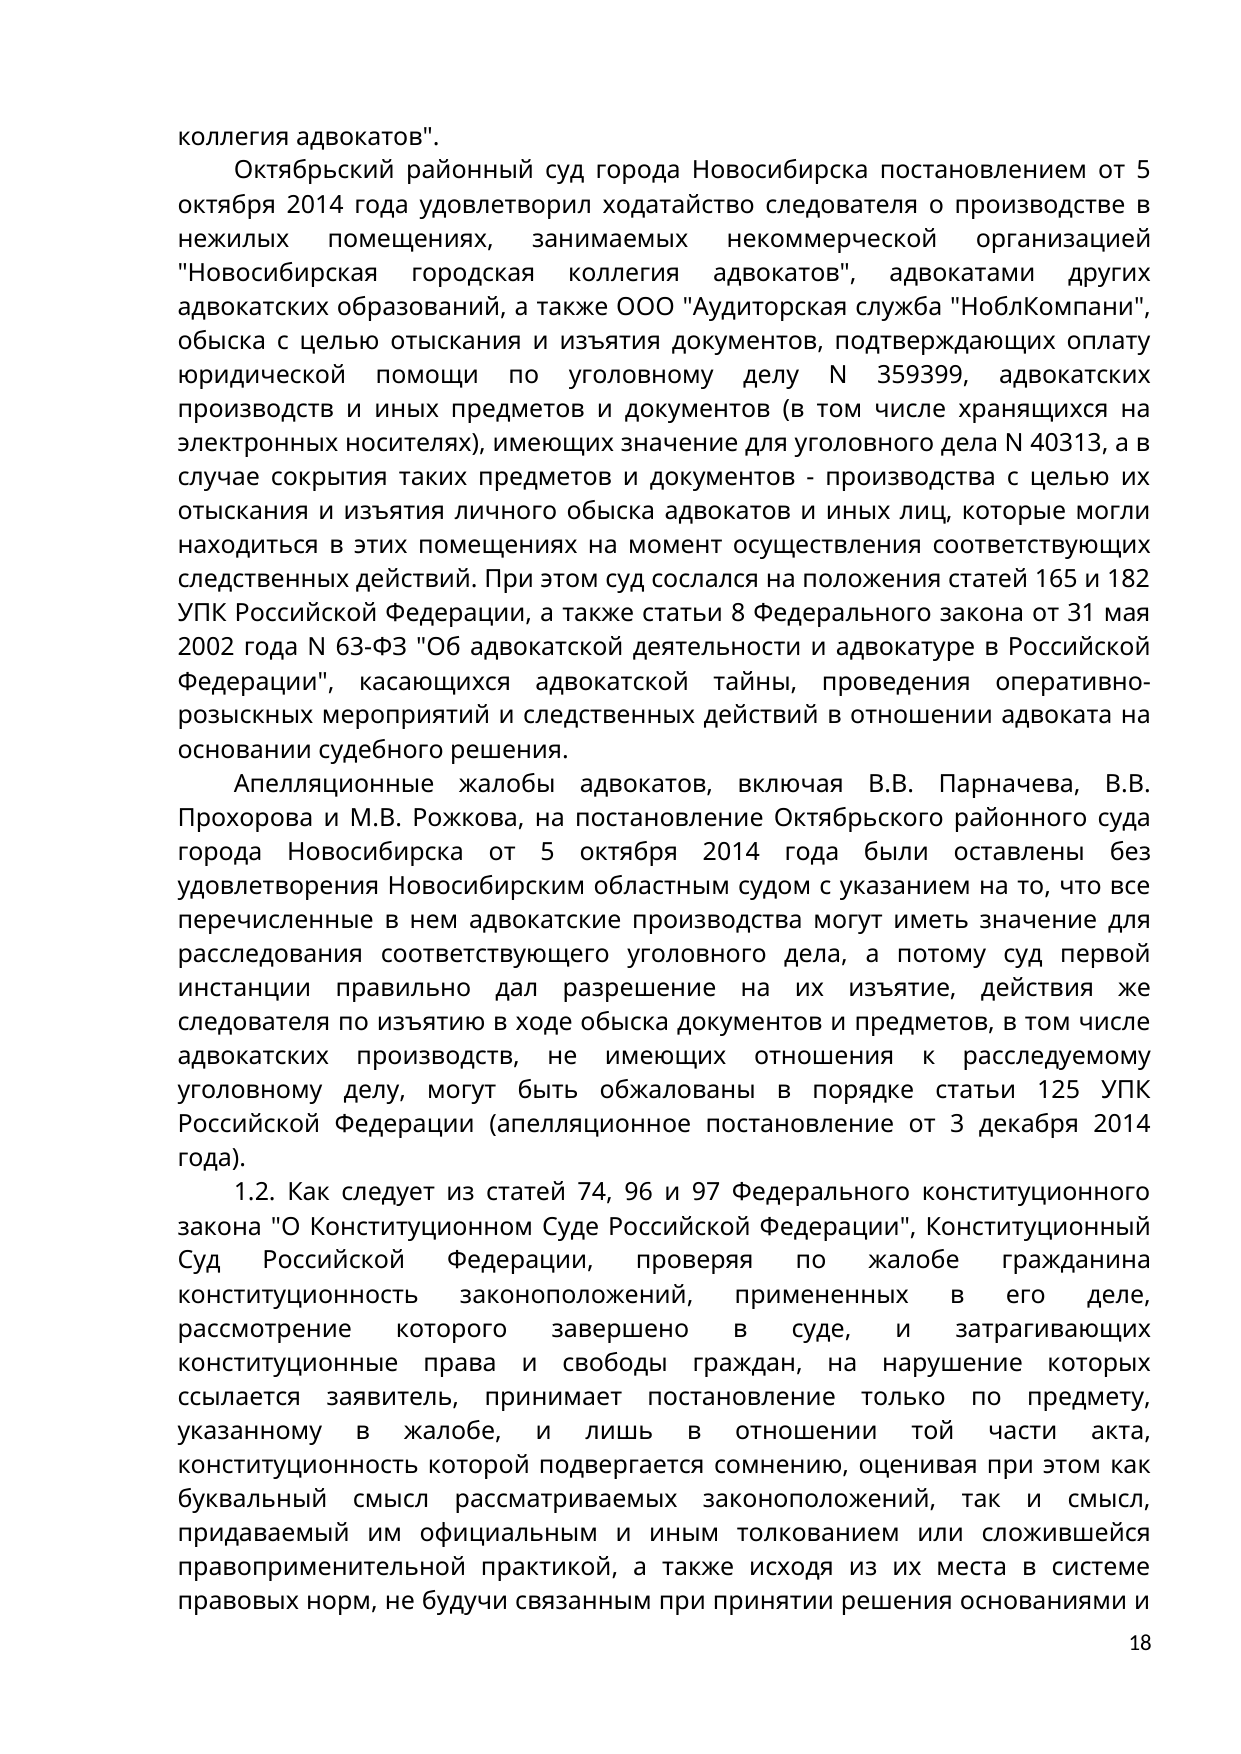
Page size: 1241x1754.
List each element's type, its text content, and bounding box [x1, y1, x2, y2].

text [177, 118, 1152, 152]
text Апелляционные жалобы адвокатов, включая В.В. Парначева, В.В. Прохорова и М.В. Рожкова, на постановление Октябрьского районного суда города Новосибирска от 5 октября 2014 года были оставлены без удовлетворения Новосибирским областным судом с указанием на то, что все перечисленные в нем адвокатские производства могут иметь значение для расследования соответствующего уголовного дела, а потому суд первой инстанции правильно дал разрешение на их изъятие, действия же следователя по изъятию в ходе обыска документов и предметов, в том числе адвокатских производств, не имеющих отношения к расследуемому уголовному делу, могут быть обжалованы в порядке статьи 125 УПК Российской Федерации (апелляционное постановление от 3 декабря 2014 года). [177, 765, 1152, 1174]
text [177, 1174, 1152, 1617]
text Октябрьский районный суд города Новосибирска постановлением от 5 октября 2014 года удовлетворил ходатайство следователя о производстве в нежилых помещениях, занимаемых некоммерческой организацией "Новосибирская городская коллегия адвокатов", адвокатами других адвокатских образований, а также ООО "Аудиторская служба "НоблКомпани", обыска с целью отыскания и изъятия документов, подтверждающих оплату юридической помощи по уголовному делу N 359399, адвокатских производств и иных предметов и документов (в том числе хранящихся на электронных носителях), имеющих значение для уголовного дела N 40313, а в случае сокрытия таких предметов и документов - производства с целью их отыскания и изъятия личного обыска адвокатов и иных лиц, которые могли находиться в этих помещениях на момент осуществления соответствующих следственных действий. При этом суд сослался на положения статей 165 и 182 УПК Российской Федерации, а также статьи 8 Федерального закона от 31 мая 2002 года N 63-ФЗ "Об адвокатской деятельности и адвокатуре в Российской Федерации", касающихся адвокатской тайны, проведения оперативно-розыскных мероприятий и следственных действий в отношении адвоката на основании судебного решения. [177, 152, 1152, 765]
